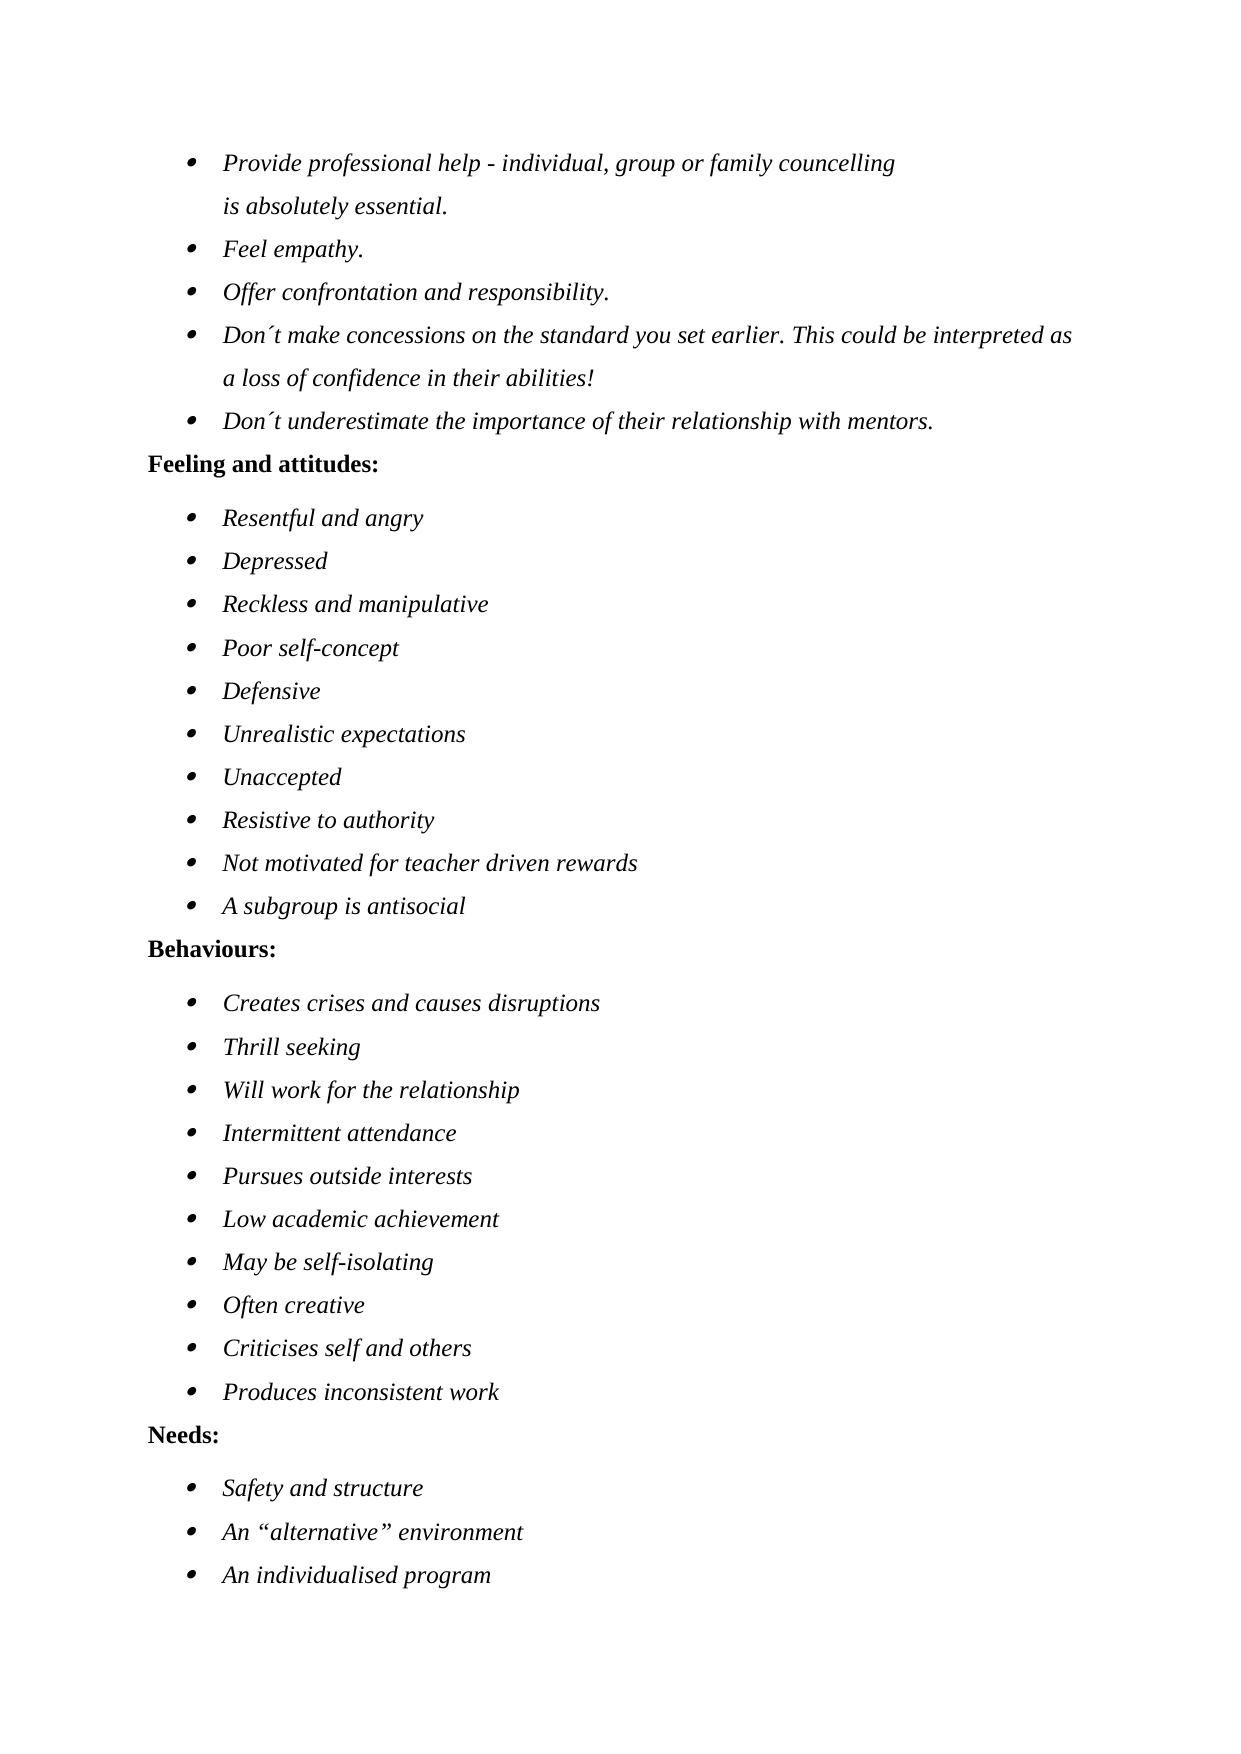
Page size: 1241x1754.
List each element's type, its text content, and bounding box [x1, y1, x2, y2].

list Don´t underestimate the importance of their relationship with mentors. [185, 406, 1093, 435]
list Unrealistic expectations [185, 719, 1093, 748]
list Reckless and manipulative [185, 589, 1093, 618]
list Low academic achievement [185, 1204, 1093, 1233]
text Feeling and attitudes: [148, 449, 1093, 478]
list Safety and structure [185, 1473, 1093, 1502]
list May be self-isolating [185, 1247, 1093, 1276]
list An “alternative” environment [185, 1517, 1093, 1545]
list Pursues outside interests [185, 1161, 1093, 1190]
text Behaviours: [148, 934, 1093, 963]
list Don´t make concessions on the standard you set earlier. This could be interpreted as a loss of confidence in their abilities! [185, 320, 1093, 392]
list Produces inconsistent work [185, 1377, 1093, 1405]
text Needs: [148, 1420, 1093, 1448]
list Criticises self and others [185, 1333, 1093, 1362]
list Not motivated for teacher driven rewards [185, 848, 1093, 877]
list Feel empathy. [185, 234, 1093, 263]
list An individualised program [185, 1560, 1093, 1588]
list Often creative [185, 1290, 1093, 1319]
list Provide professional help - individual, group or family councelling is absolutely essential. [185, 148, 1093, 219]
list Depressed [185, 546, 1093, 575]
list Will work for the relationship [185, 1075, 1093, 1103]
list Thrill seeking [185, 1032, 1093, 1060]
list Offer confrontation and responsibility. [185, 277, 1093, 306]
list A subgroup is antisocial [185, 891, 1093, 920]
list Poor self-concept [185, 633, 1093, 661]
list Intermittent attendance [185, 1118, 1093, 1147]
list Creates crises and causes disruptions [185, 988, 1093, 1017]
list Resentful and angry [185, 503, 1093, 532]
list Defensive [185, 676, 1093, 704]
list Unaccepted [185, 762, 1093, 791]
list Resistive to authority [185, 805, 1093, 834]
